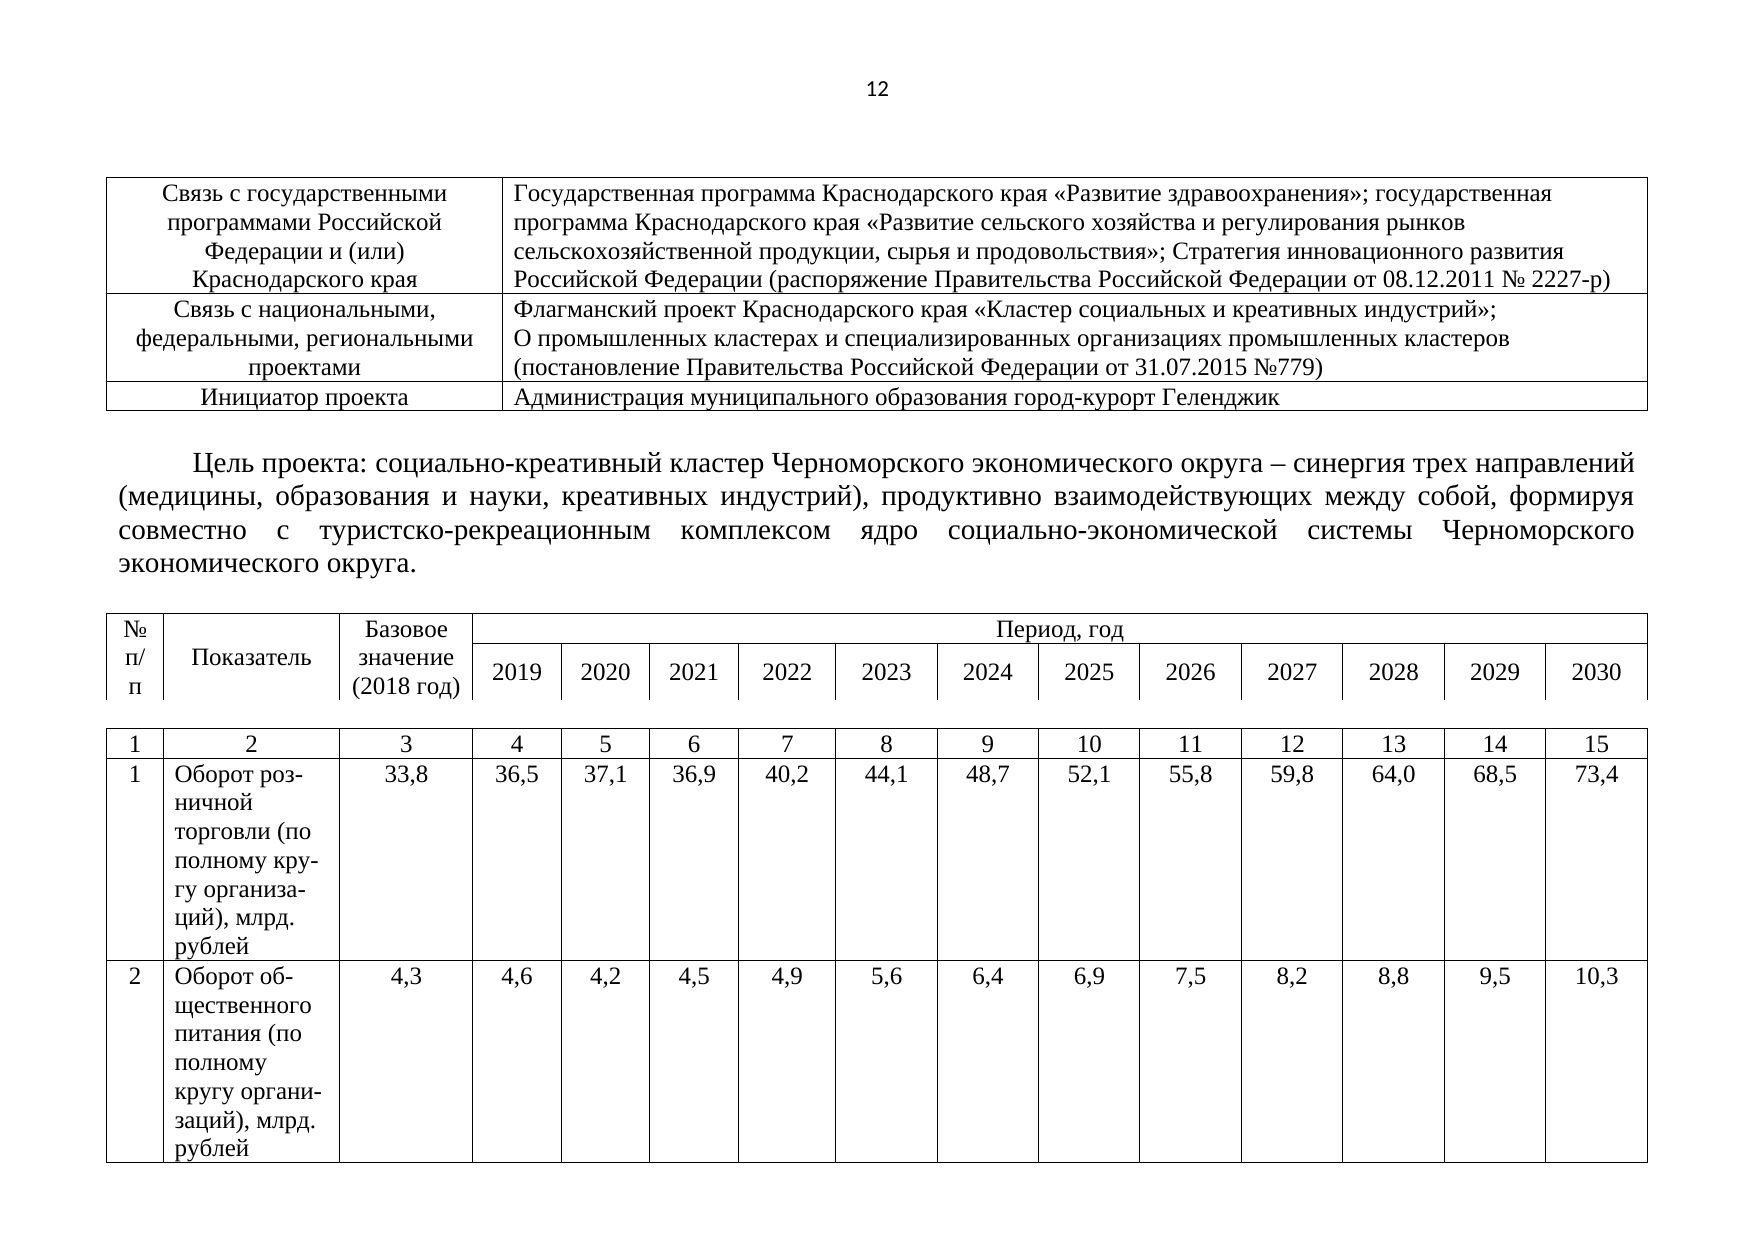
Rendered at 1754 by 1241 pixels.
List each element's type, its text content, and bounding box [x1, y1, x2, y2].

table_cell 1 [107, 759, 163, 960]
table_cell 48,7 [938, 759, 1038, 960]
table_cell 2023 [836, 644, 937, 700]
table_cell 55,8 [1140, 759, 1241, 960]
table_cell 9,5 [1445, 961, 1545, 1162]
table_cell 6,4 [938, 961, 1038, 1162]
table_cell 36,5 [473, 759, 561, 960]
table_cell 36,9 [650, 759, 738, 960]
table_cell 6,9 [1039, 961, 1139, 1162]
table_header 3 [340, 729, 472, 758]
table_cell Связь с государственными программами Российской Федерации и (или) Краснодарского края [107, 178, 502, 293]
table_cell 4,9 [739, 961, 835, 1162]
table_header 4 [473, 729, 561, 758]
table_cell 10,3 [1546, 961, 1647, 1162]
table_cell 4,3 [340, 961, 472, 1162]
table_cell 2019 [473, 644, 561, 700]
table_header 6 [650, 729, 738, 758]
table_cell 4,6 [473, 961, 561, 1162]
table_cell Связь с национальными, федеральными, региональными проектами [107, 294, 502, 381]
table_cell 33,8 [340, 759, 472, 960]
table_cell Инициатор проекта [107, 382, 502, 410]
table_cell 40,2 [739, 759, 835, 960]
table_cell 2025 [1039, 644, 1139, 700]
table_cell 52,1 [1039, 759, 1139, 960]
table_cell 4,5 [650, 961, 738, 1162]
table_header 14 [1445, 729, 1545, 758]
table_cell Государственная программа Краснодарского края «Развитие здравоохранения»; государственная программа Краснодарского края «Развитие сельского хозяйства и регулирования рынков сельскохозяйственной продукции, сырья и продовольствия»; Стратегия инновационного развития Российской Федерации (распоряжение Правительства Российской Федерации от 08.12.2011 № 2227-р) [503, 178, 1647, 293]
table_cell 8,8 [1343, 961, 1444, 1162]
table_header 7 [739, 729, 835, 758]
table_cell 2029 [1445, 644, 1545, 700]
table_header 11 [1140, 729, 1241, 758]
table_header 5 [562, 729, 649, 758]
table_header 1 [107, 729, 163, 758]
table_cell 2028 [1343, 644, 1444, 700]
table_cell 73,4 [1546, 759, 1647, 960]
table_cell 44,1 [836, 759, 937, 960]
table_cell 2021 [650, 644, 738, 700]
table_header 15 [1546, 729, 1647, 758]
table_cell Флагманский проект Краснодарского края «Кластер социальных и креативных индустрий»; О промышленных кластерах и специализированных организациях промышленных кластеров (постановление Правительства Российской Федерации от 31.07.2015 №779) [503, 294, 1647, 381]
table_cell 2 [107, 961, 163, 1162]
table_cell 4,2 [562, 961, 649, 1162]
table_cell 2022 [739, 644, 835, 700]
table_header Показатель [164, 614, 339, 700]
table_cell 2026 [1140, 644, 1241, 700]
table_header 12 [1242, 729, 1342, 758]
table_header 13 [1343, 729, 1444, 758]
table_cell Оборот об-щественного питания (по полному кругу органи-заций), млрд. рублей [164, 961, 339, 1162]
table_cell 59,8 [1242, 759, 1342, 960]
table_cell 8,2 [1242, 961, 1342, 1162]
table_cell 68,5 [1445, 759, 1545, 960]
table_header Период, год [473, 614, 1647, 642]
table_cell Оборот роз-ничной торговли (по полному кру-гу организа-ций), млрд. рублей [164, 759, 339, 960]
table_cell 2027 [1242, 644, 1342, 700]
table_header 2 [164, 729, 339, 758]
table_cell 2030 [1546, 644, 1647, 700]
table_header 10 [1039, 729, 1139, 758]
table_header Базовое значение (2018 год) [340, 614, 472, 700]
table_cell Администрация муниципального образования город-курорт Геленджик [503, 382, 1647, 410]
table_cell 2020 [562, 644, 649, 700]
table_cell 37,1 [562, 759, 649, 960]
table_cell 5,6 [836, 961, 937, 1162]
table_header 8 [836, 729, 937, 758]
text Цель проекта: социально-креативный кластер Черноморского экономического округа – синергия трех направлений (медицины, образования и науки, креативных индустрий), продуктивно взаимодействующих между собой, формируя совместно с туристско-рекреационным комплексом ядро социально-экономической системы Черноморского экономического округа. [118, 445, 1636, 579]
table_cell 2024 [938, 644, 1038, 700]
table_header 9 [938, 729, 1038, 758]
table_cell 64,0 [1343, 759, 1444, 960]
table_header № п/п [107, 614, 163, 700]
table_cell 7,5 [1140, 961, 1241, 1162]
